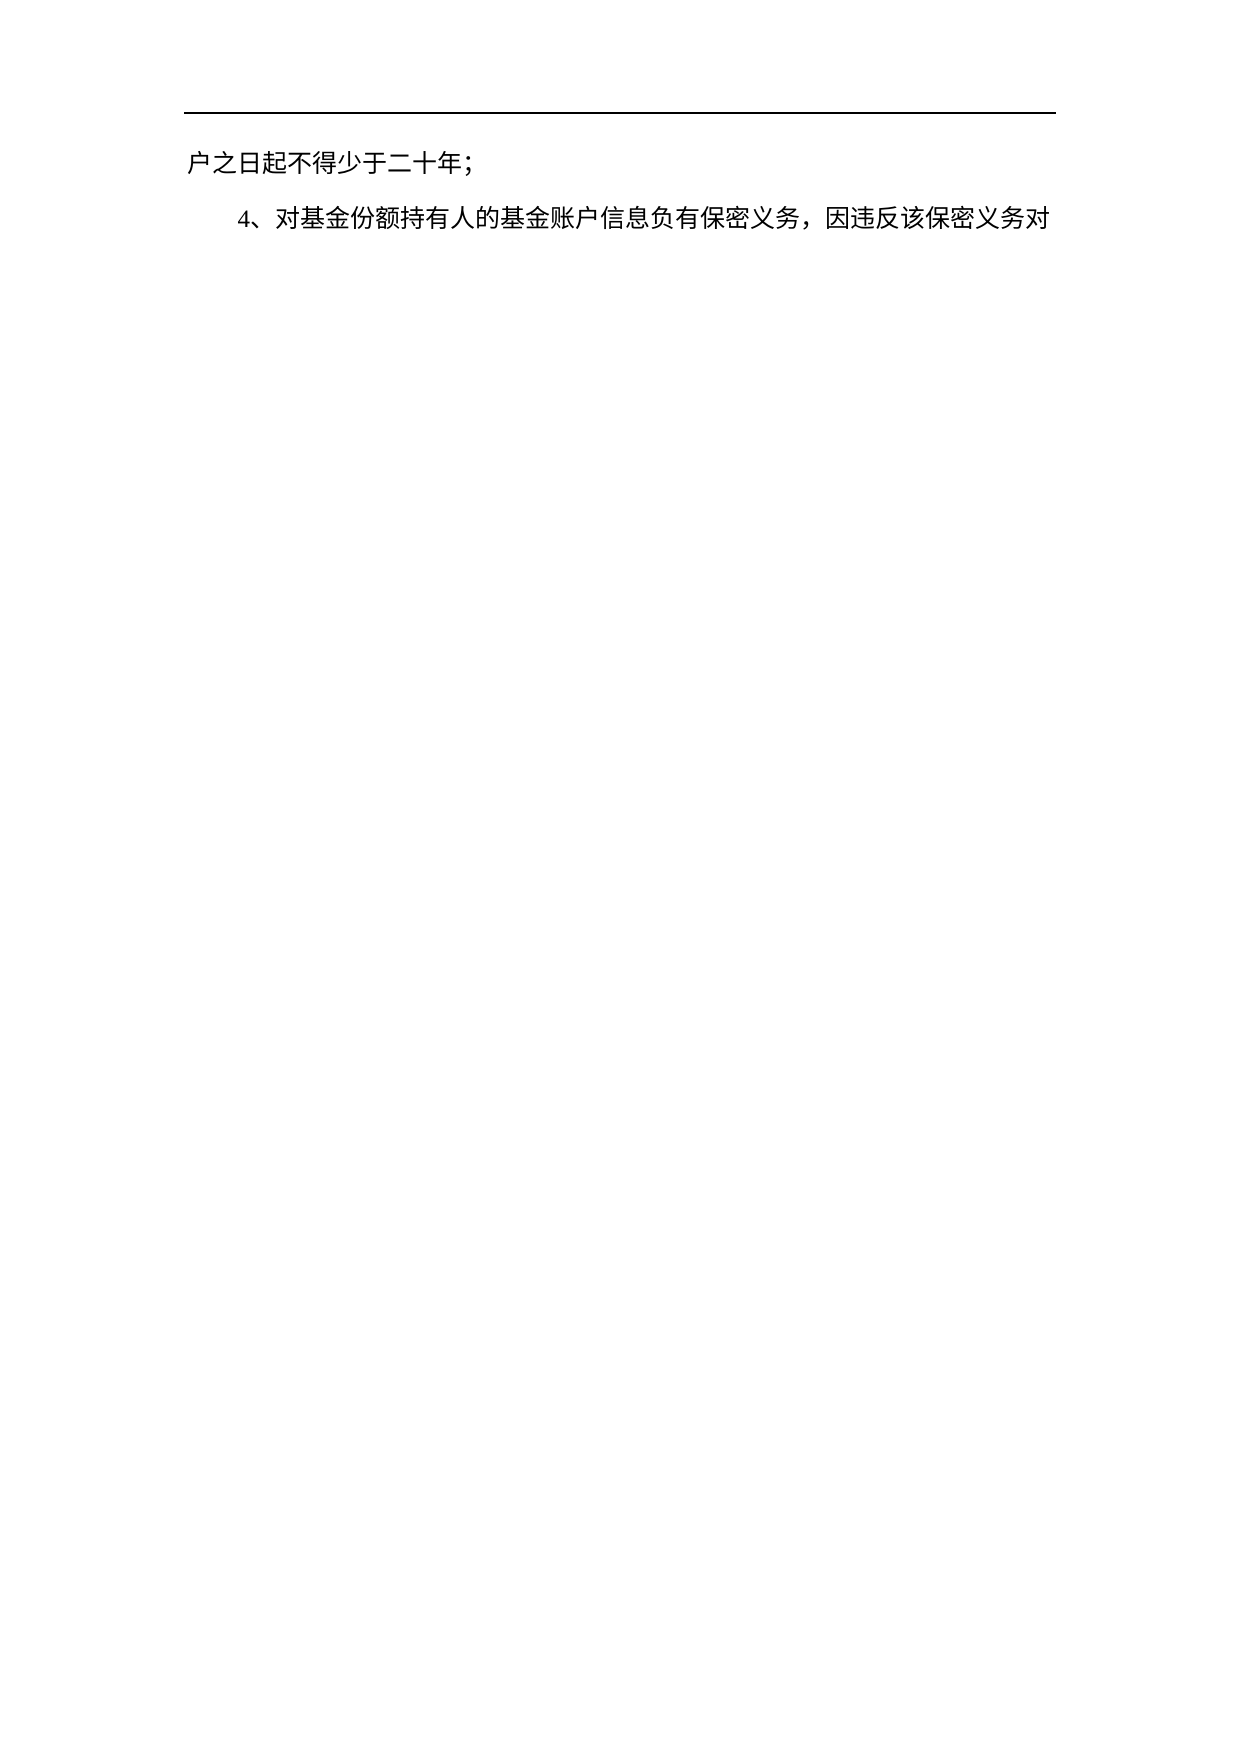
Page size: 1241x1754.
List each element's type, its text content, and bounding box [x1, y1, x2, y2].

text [187, 144, 1053, 180]
text 4、对基金份额持有人的基金账户信息负有保密义务，因违反该保密义务对 [237, 199, 1101, 235]
